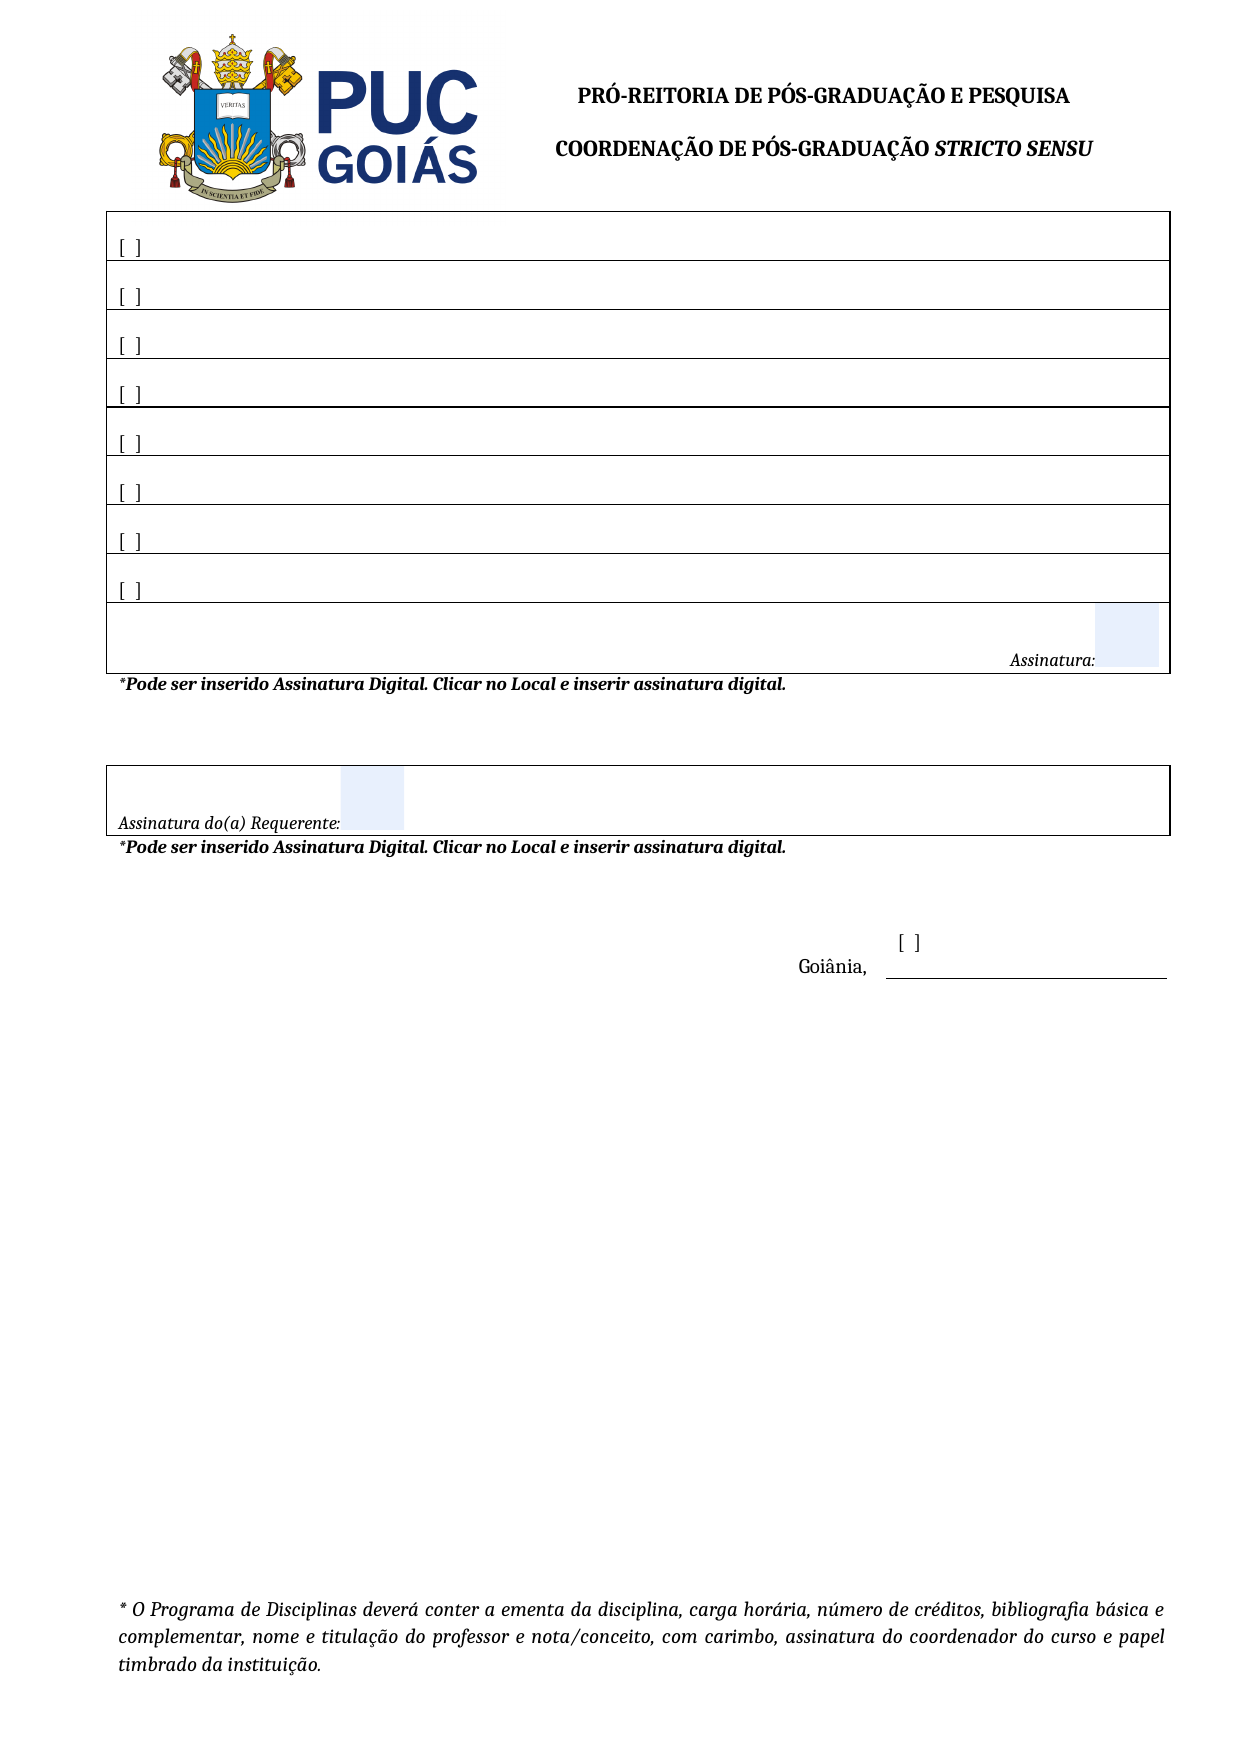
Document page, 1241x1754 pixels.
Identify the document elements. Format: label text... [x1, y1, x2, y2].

picture [340, 766, 405, 830]
table_cell [ ] [107, 408, 1169, 455]
text *Pode ser inserido Assinatura Digital. Clicar no Local e inserir assinatura digital. [118, 836, 1167, 858]
table_cell [ ] [107, 505, 1169, 553]
table_cell [ ] [107, 261, 1169, 308]
table_cell [ ] [107, 359, 1169, 406]
picture [130, 10, 506, 211]
table_cell Assinatura: [107, 603, 1169, 673]
table_header Goiânia, [787, 930, 886, 978]
table_cell [ ] [107, 456, 1169, 504]
text *Pode ser inserido Assinatura Digital. Clicar no Local e inserir assinatura digital. [118, 674, 1167, 695]
table_cell [ ] [107, 310, 1169, 357]
table_header [ ] [107, 212, 1169, 259]
table_cell [ ] [107, 554, 1169, 602]
table_header [ ] [886, 930, 1167, 978]
picture [1095, 603, 1159, 667]
table_header Assinatura do(a) Requerente: [107, 766, 1169, 835]
